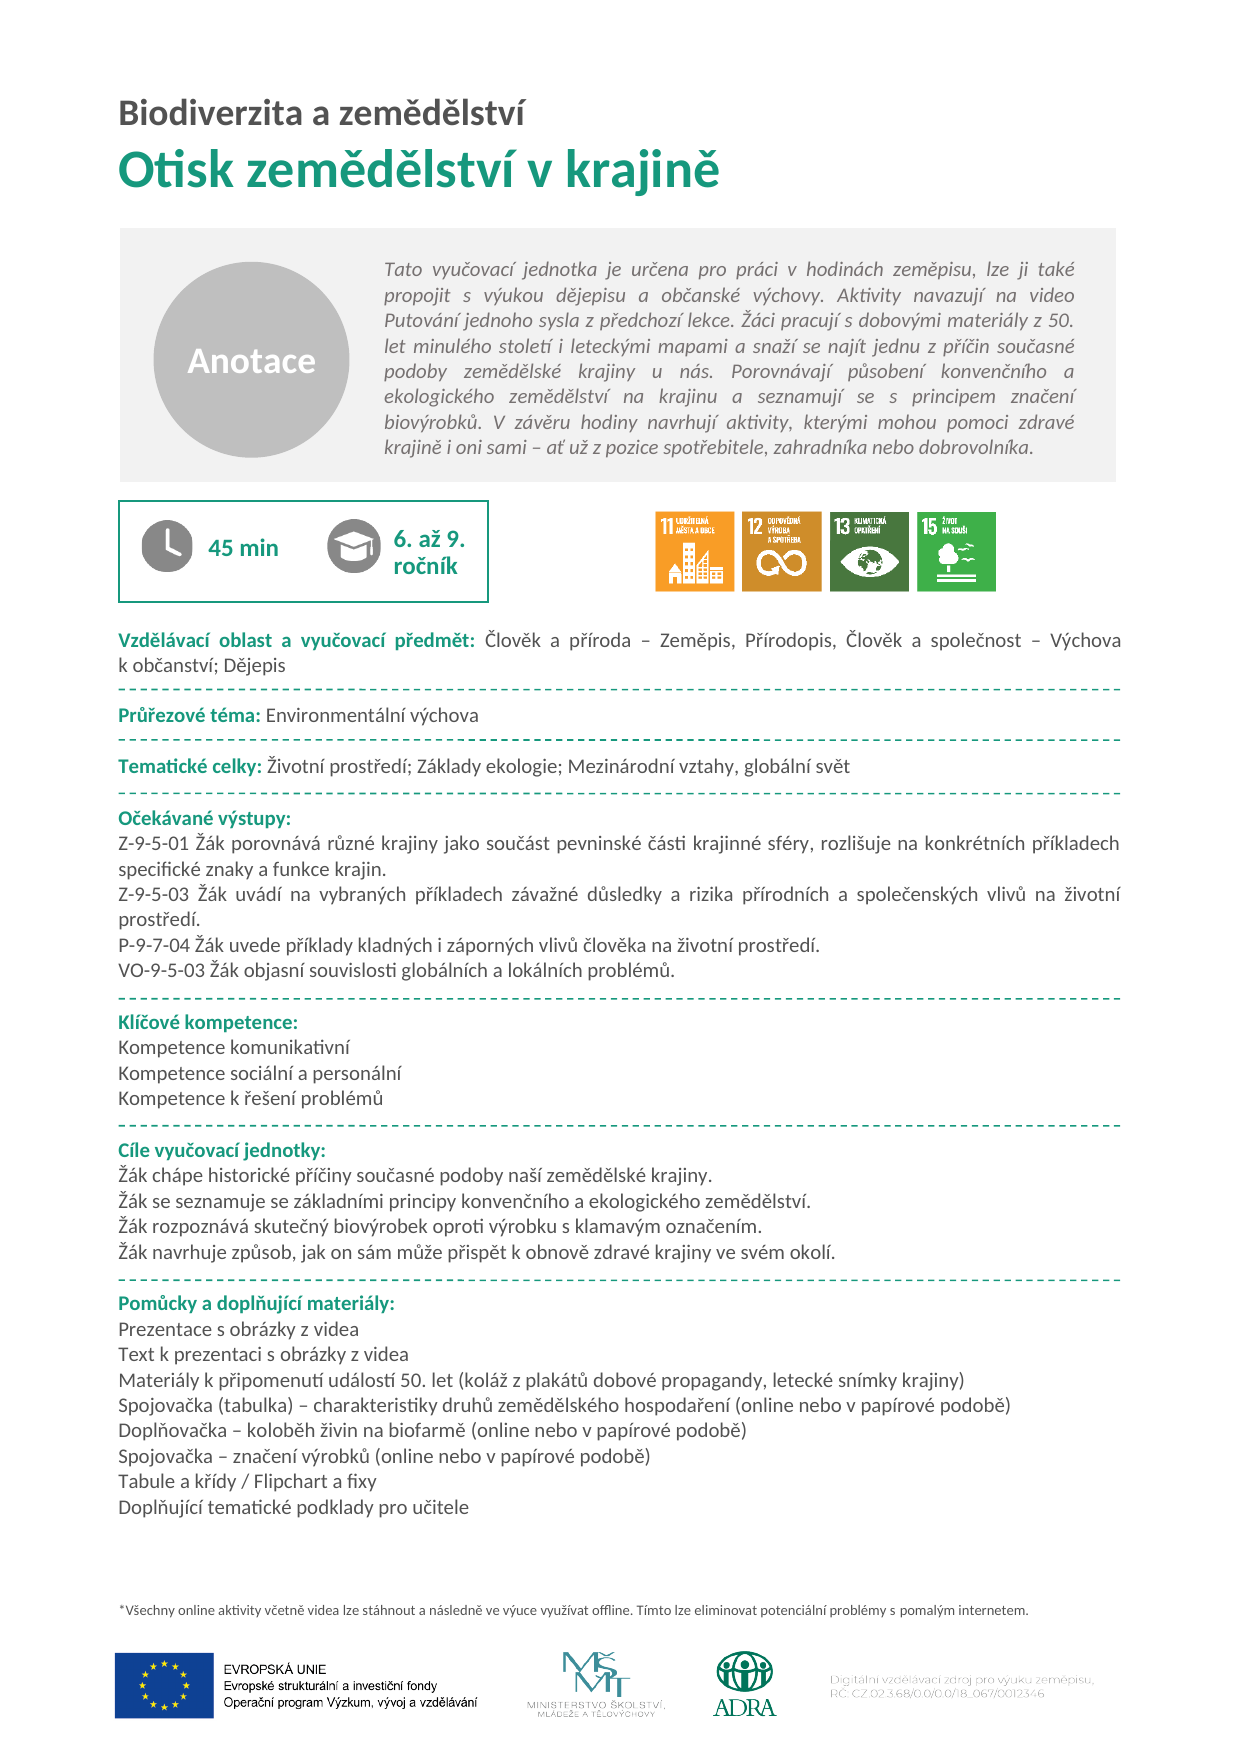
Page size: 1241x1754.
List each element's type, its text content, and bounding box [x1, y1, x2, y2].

picture [112, 1650, 1124, 1721]
text Tato vyučovací jednotka je určena pro práci v hodinách zeměpisu, lze ji také propojit s výukou dějepisu a občanské výchovy. Aktivity navazují na video Putování jednoho sysla z předchozí lekce. Žáci pracují s dobovými materiály z 50. let minulého století i leteckými mapami a snaží se najít jednu z příčin současné podoby zemědělské krajiny u nás. Porovnávají působení konvenčního a ekologického zemědělství na krajinu a seznamují se s principem značení biovýrobků. V závěru hodiny navrhují aktivity, kterými mohou pomoci zdravé krajině i oni sami – ať už z pozice spotřebitele, zahradníka nebo dobrovolníka. [384, 257, 1078, 460]
picture [327, 519, 381, 573]
text Pomůcky a doplňující materiály: [118, 1291, 1122, 1316]
text Otisk zemědělství v krajině [118, 134, 1122, 201]
text Doplňovačka – koloběh živin na biofarmě (online nebo v papírové podobě) [118, 1418, 1122, 1443]
text *Všechny online aktivity včetně videa lze stáhnout a následně ve výuce využívat offline. Tímto lze eliminovat potenciální problémy s pomalým internetem. [118, 1601, 1122, 1619]
text Materiály k připomenutí událostí 50. let (koláž z plakátů dobové propagandy, letecké snímky krajiny) [118, 1367, 1122, 1392]
text Cíle vyučovací jednotky: [118, 1137, 1122, 1163]
picture [141, 520, 193, 572]
text Tematické celky: Životní prostředí; Základy ekologie; Mezinárodní vztahy, globální svět [118, 753, 1122, 778]
text Prezentace s obrázky z videa [118, 1316, 1122, 1341]
text Očekávané výstupy: [118, 805, 1122, 830]
text Spojovačka – značení výrobků (online nebo v papírové podobě) [118, 1443, 1122, 1468]
text Kompetence komunikativní [118, 1034, 1122, 1060]
text Doplňující tematické podklady pro učitele [118, 1494, 1122, 1519]
text Klíčové kompetence: [118, 1009, 1122, 1034]
text Kompetence k řešení problémů [118, 1085, 1122, 1111]
text Tabule a křídy / Flipchart a fixy [118, 1468, 1122, 1494]
text VO-9-5-03 Žák objasní souvislosti globálních a lokálních problémů. [118, 957, 1122, 983]
text Kompetence sociální a personální [118, 1060, 1122, 1085]
text Spojovačka (tabulka) – charakteristiky druhů zemědělského hospodaření (online nebo v papírové podobě) [118, 1392, 1122, 1418]
text P-9-7-04 Žák uvede příklady kladných i záporných vlivů člověka na životní prostředí. [118, 932, 1122, 957]
text Vzdělávací oblast a vyučovací předmět: Člověk a příroda – Zeměpis, Přírodopis, Člověk a společnost – Výchova k občanství; Dějepis [118, 627, 1122, 678]
text Z-9-5-01 Žák porovnává různé krajiny jako součást pevninské části krajinné sféry, rozlišuje na konkrétních příkladech specifické znaky a funkce krajin. [118, 830, 1122, 881]
text Žák rozpoznává skutečný biovýrobek oproti výrobku s klamavým označením. [118, 1213, 1122, 1239]
text Žák navrhuje způsob, jak on sám může přispět k obnově zdravé krajiny ve svém okolí. [118, 1239, 1122, 1264]
text Žák chápe historické příčiny současné podoby naší zemědělské krajiny. [118, 1163, 1122, 1188]
picture [653, 510, 999, 594]
text Žák se seznamuje se základními principy konvenčního a ekologického zemědělství. [118, 1188, 1122, 1213]
text Biodiverzita a zemědělství [118, 89, 1107, 134]
text Text k prezentaci s obrázky z videa [118, 1341, 1122, 1367]
text Z-9-5-03 Žák uvádí na vybraných příkladech závažné důsledky a rizika přírodních a společenských vlivů na životní prostředí. [118, 881, 1122, 932]
text Průřezové téma: Environmentální výchova [118, 703, 1122, 728]
